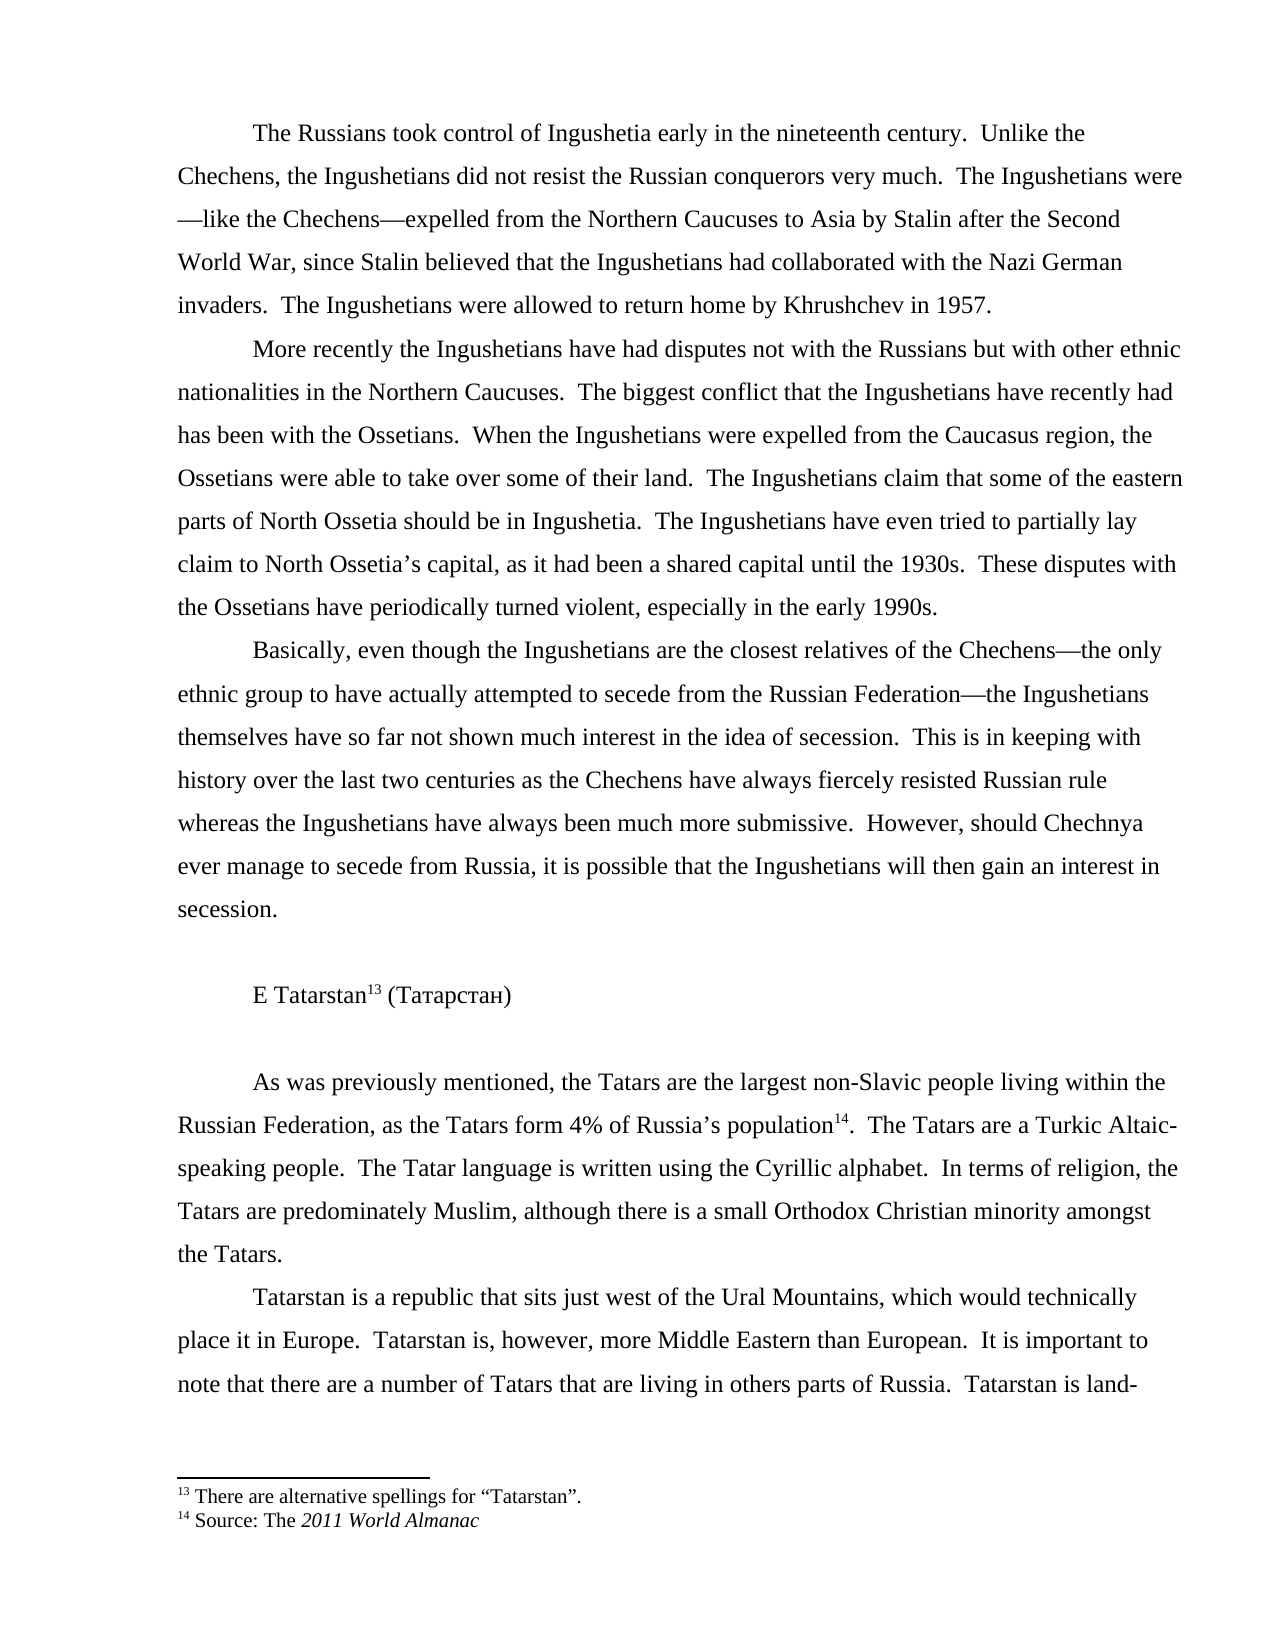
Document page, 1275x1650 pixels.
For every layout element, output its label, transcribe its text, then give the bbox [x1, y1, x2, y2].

text As was previously mentioned, the Tatars are the largest non-Slavic people living within the Russian Federation, as the Tatars form 4% of Russia’s population. The Tatars are a Turkic Altaic-speaking people. The Tatar language is written using the Cyrillic alphabet. In terms of religion, the Tatars are predominately Muslim, although there is a small Orthodox Christian minority amongst the Tatars. [177, 1067, 1186, 1268]
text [177, 1282, 1186, 1397]
text E Tatarstan (Татарстан) [177, 981, 1186, 1009]
text Basically, even though the Ingushetians are the closest relatives of the Chechens—the only ethnic group to have actually attempted to secede from the Russian Federation—the Ingushetians themselves have so far not shown much interest in the idea of secession. This is in keeping with history over the last two centuries as the Chechens have always fiercely resisted Russian rule whereas the Ingushetians have always been much more submissive. However, should Chechnya ever manage to secede from Russia, it is possible that the Ingushetians will then gain an interest in secession. [177, 636, 1186, 923]
text The Russians took control of Ingushetia early in the nineteenth century. Unlike the Chechens, the Ingushetians did not resist the Russian conquerors very much. The Ingushetians were—like the Chechens—expelled from the Northern Caucuses to Asia by Stalin after the Second World War, since Stalin believed that the Ingushetians had collaborated with the Nazi German invaders. The Ingushetians were allowed to return home by Khrushchev in 1957. [177, 118, 1186, 319]
text More recently the Ingushetians have had disputes not with the Russians but with other ethnic nationalities in the Northern Caucuses. The biggest conflict that the Ingushetians have recently had has been with the Ossetians. When the Ingushetians were expelled from the Caucasus region, the Ossetians were able to take over some of their land. The Ingushetians claim that some of the eastern parts of North Ossetia should be in Ingushetia. The Ingushetians have even tried to partially lay claim to North Ossetia’s capital, as it had been a shared capital until the 1930s. These disputes with the Ossetians have periodically turned violent, especially in the early 1990s. [177, 334, 1186, 621]
